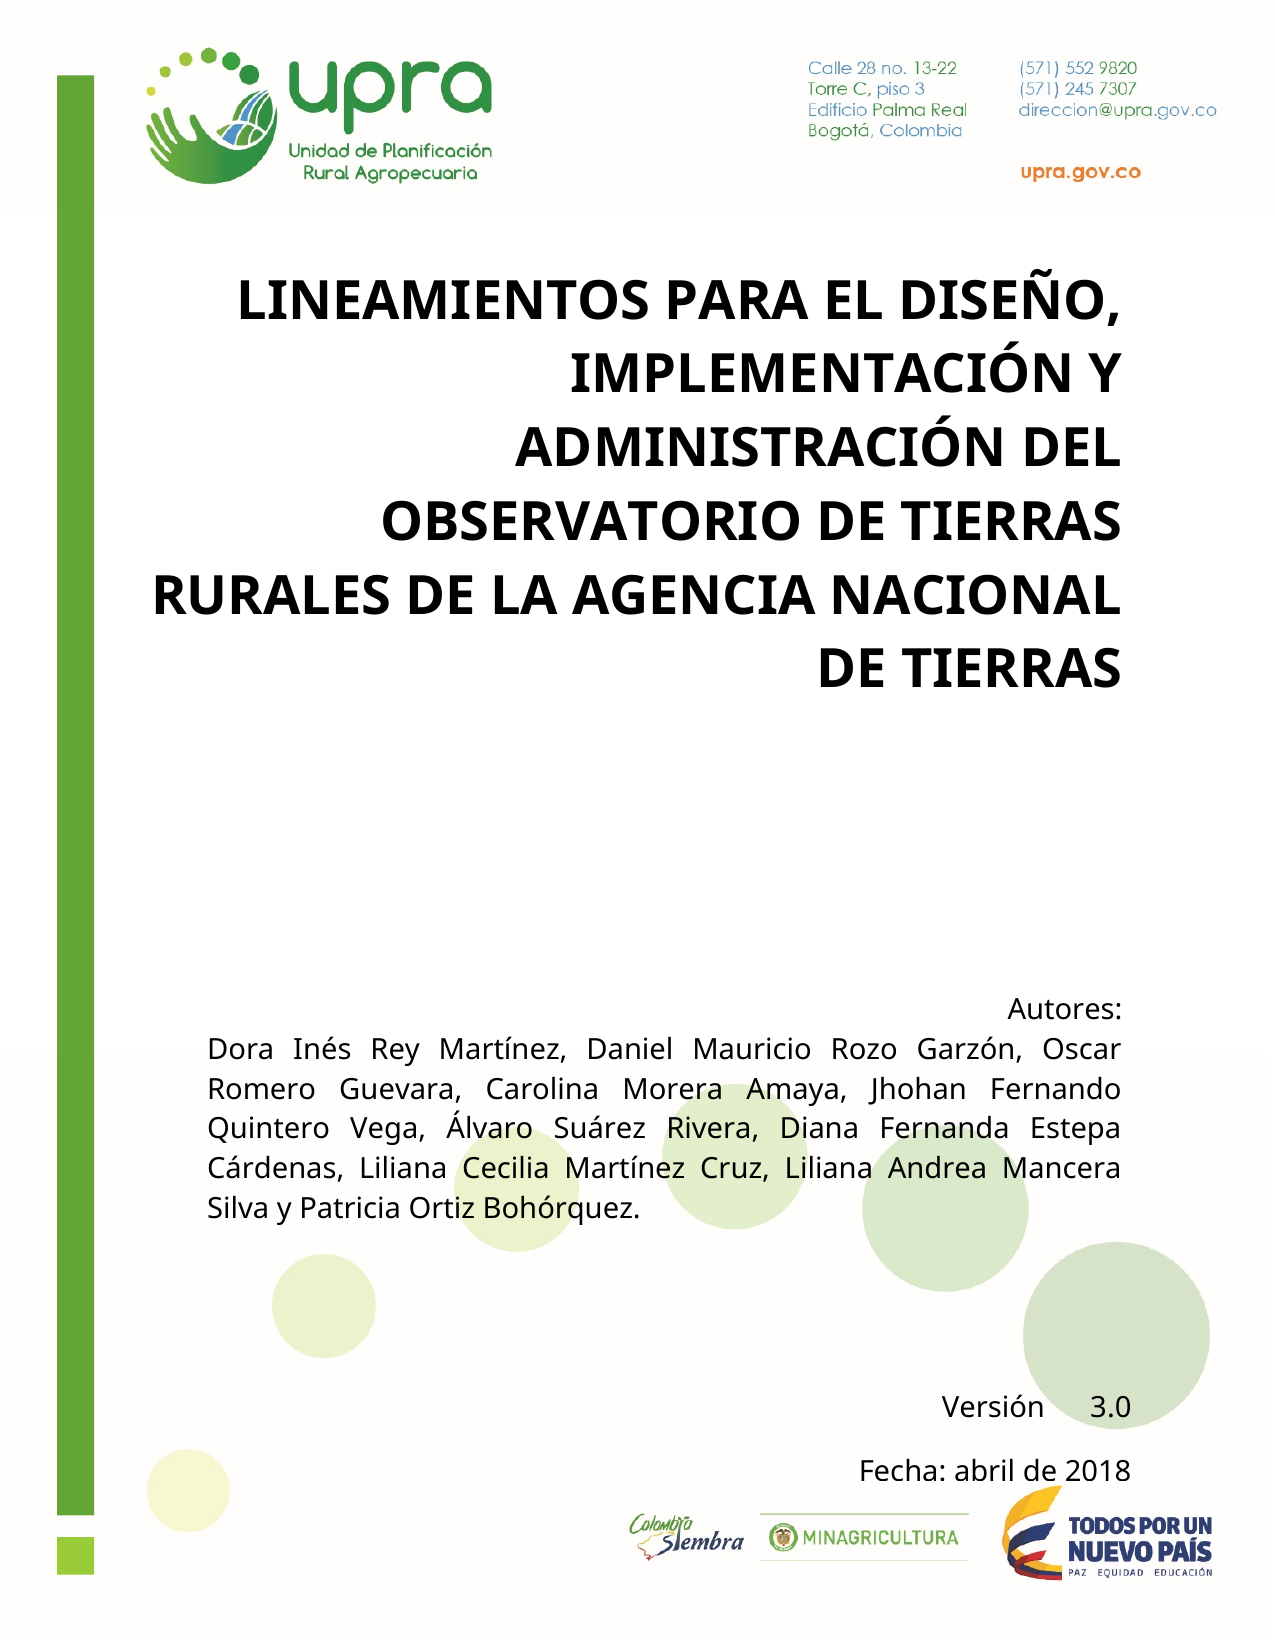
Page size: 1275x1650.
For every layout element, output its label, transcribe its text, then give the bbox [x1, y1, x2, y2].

text Lineamientos para EL DISEÑO, implementación Y ADMINISTRACIÓN del Observatorio de Tierras Rurales de la Agencia Nacional de Tierras [148, 261, 1122, 704]
text Autores: [207, 989, 1122, 1028]
text Dora Inés Rey Martínez, Daniel Mauricio Rozo Garzón, Oscar Romero Guevara, Carolina Morera Amaya, Jhohan Fernando Quintero Vega, Álvaro Suárez Rivera, Diana Fernanda Estepa Cárdenas, Liliana Cecilia Martínez Cruz, Liliana Andrea Mancera Silva y Patricia Ortiz Bohórquez. [207, 1028, 1122, 1227]
picture [0, 1054, 1270, 1641]
picture [0, 0, 1275, 213]
